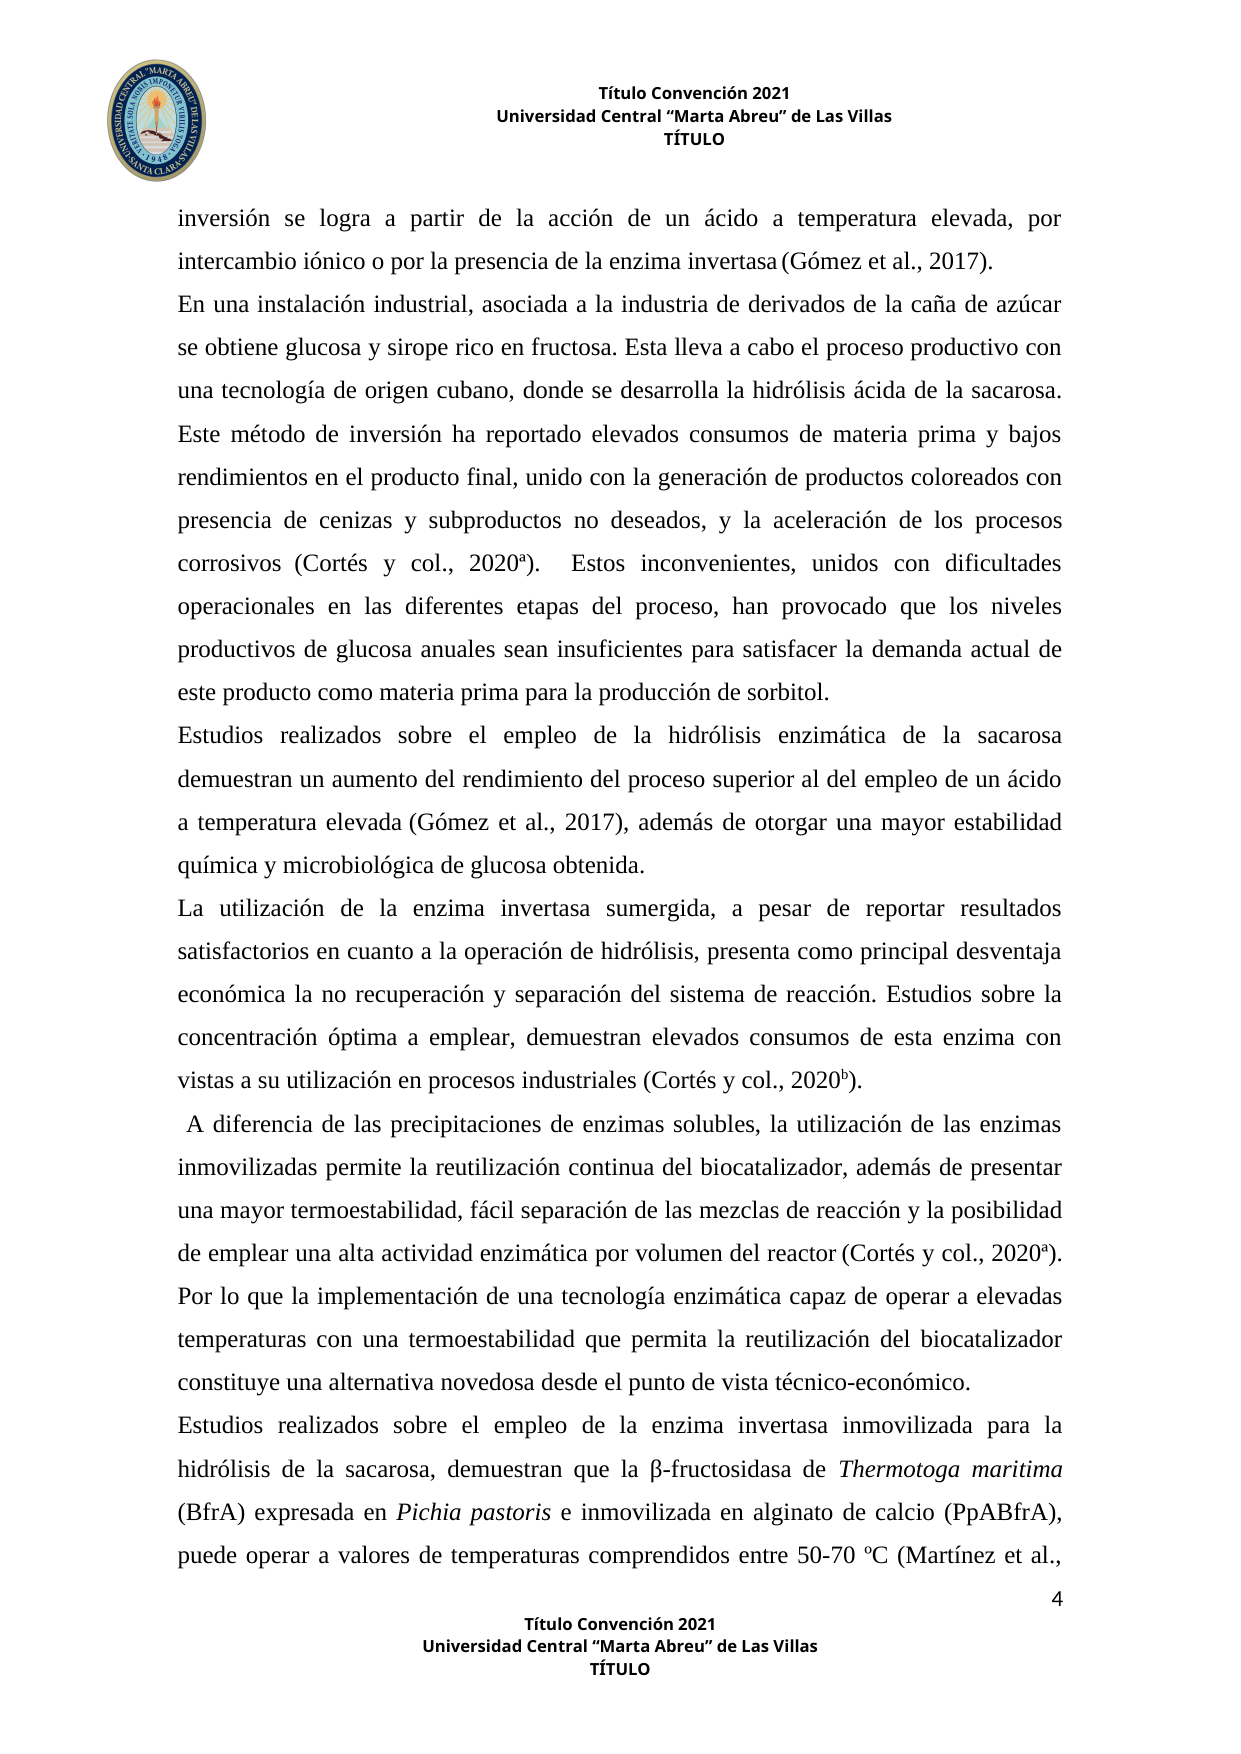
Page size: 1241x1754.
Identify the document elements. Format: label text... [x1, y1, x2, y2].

text A diferencia de las precipitaciones de enzimas solubles, la utilización de las enzimas inmovilizadas permite la reutilización continua del biocatalizador, además de presentar una mayor termoestabilidad, fácil separación de las mezclas de reacción y la posibilidad de emplear una alta actividad enzimática por volumen del reactor (Cortés y col., 2020ª). Por lo que la implementación de una tecnología enzimática capaz de operar a elevadas temperaturas con una termoestabilidad que permita la reutilización del biocatalizador constituye una alternativa novedosa desde el punto de vista técnico-económico. [177, 1109, 1063, 1396]
picture [106, 59, 207, 183]
text Estudios realizados sobre el empleo de la hidrólisis enzimática de la sacarosa demuestran un aumento del rendimiento del proceso superior al del empleo de un ácido a temperatura elevada (Gómez et al., 2017), además de otorgar una mayor estabilidad química y microbiológica de glucosa obtenida. [177, 721, 1063, 879]
text La utilización de la enzima invertasa sumergida, a pesar de reportar resultados satisfactorios en cuanto a la operación de hidrólisis, presenta como principal desventaja económica la no recuperación y separación del sistema de reacción. Estudios sobre la concentración óptima a emplear, demuestran elevados consumos de esta enzima con vistas a su utilización en procesos industriales (Cortés y col., 2020b). [177, 893, 1063, 1094]
text En una instalación industrial, asociada a la industria de derivados de la caña de azúcar se obtiene glucosa y sirope rico en fructosa. Esta lleva a cabo el proceso productivo con una tecnología de origen cubano, donde se desarrolla la hidrólisis ácida de la sacarosa. Este método de inversión ha reportado elevados consumos de materia prima y bajos rendimientos en el producto final, unido con la generación de productos coloreados con presencia de cenizas y subproductos no deseados, y la aceleración de los procesos corrosivos (Cortés y col., 2020ª). Estos inconvenientes, unidos con dificultades operacionales en las diferentes etapas del proceso, han provocado que los niveles productivos de glucosa anuales sean insuficientes para satisfacer la demanda actual de este producto como materia prima para la producción de sorbitol. [177, 289, 1063, 706]
